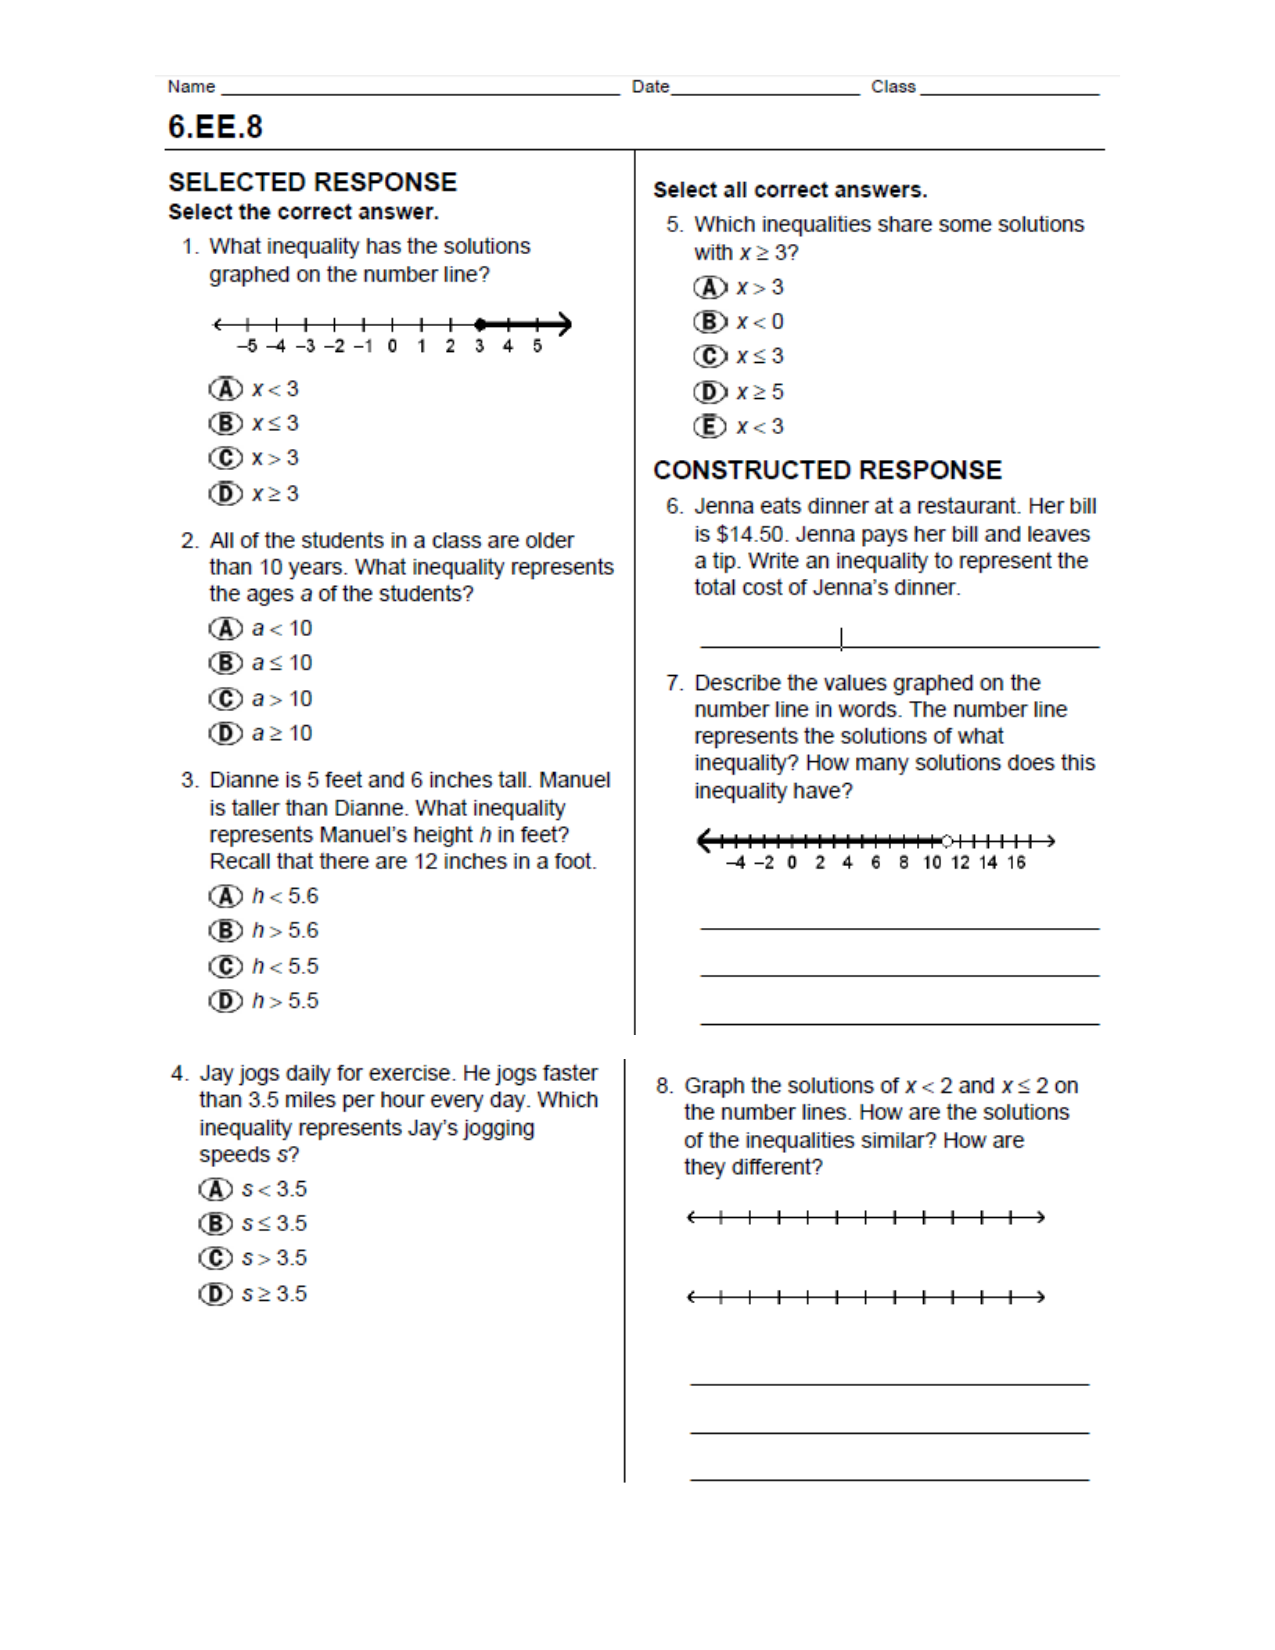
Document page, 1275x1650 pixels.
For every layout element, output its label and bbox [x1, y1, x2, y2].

picture [158, 1059, 1117, 1497]
picture [154, 75, 1121, 1035]
